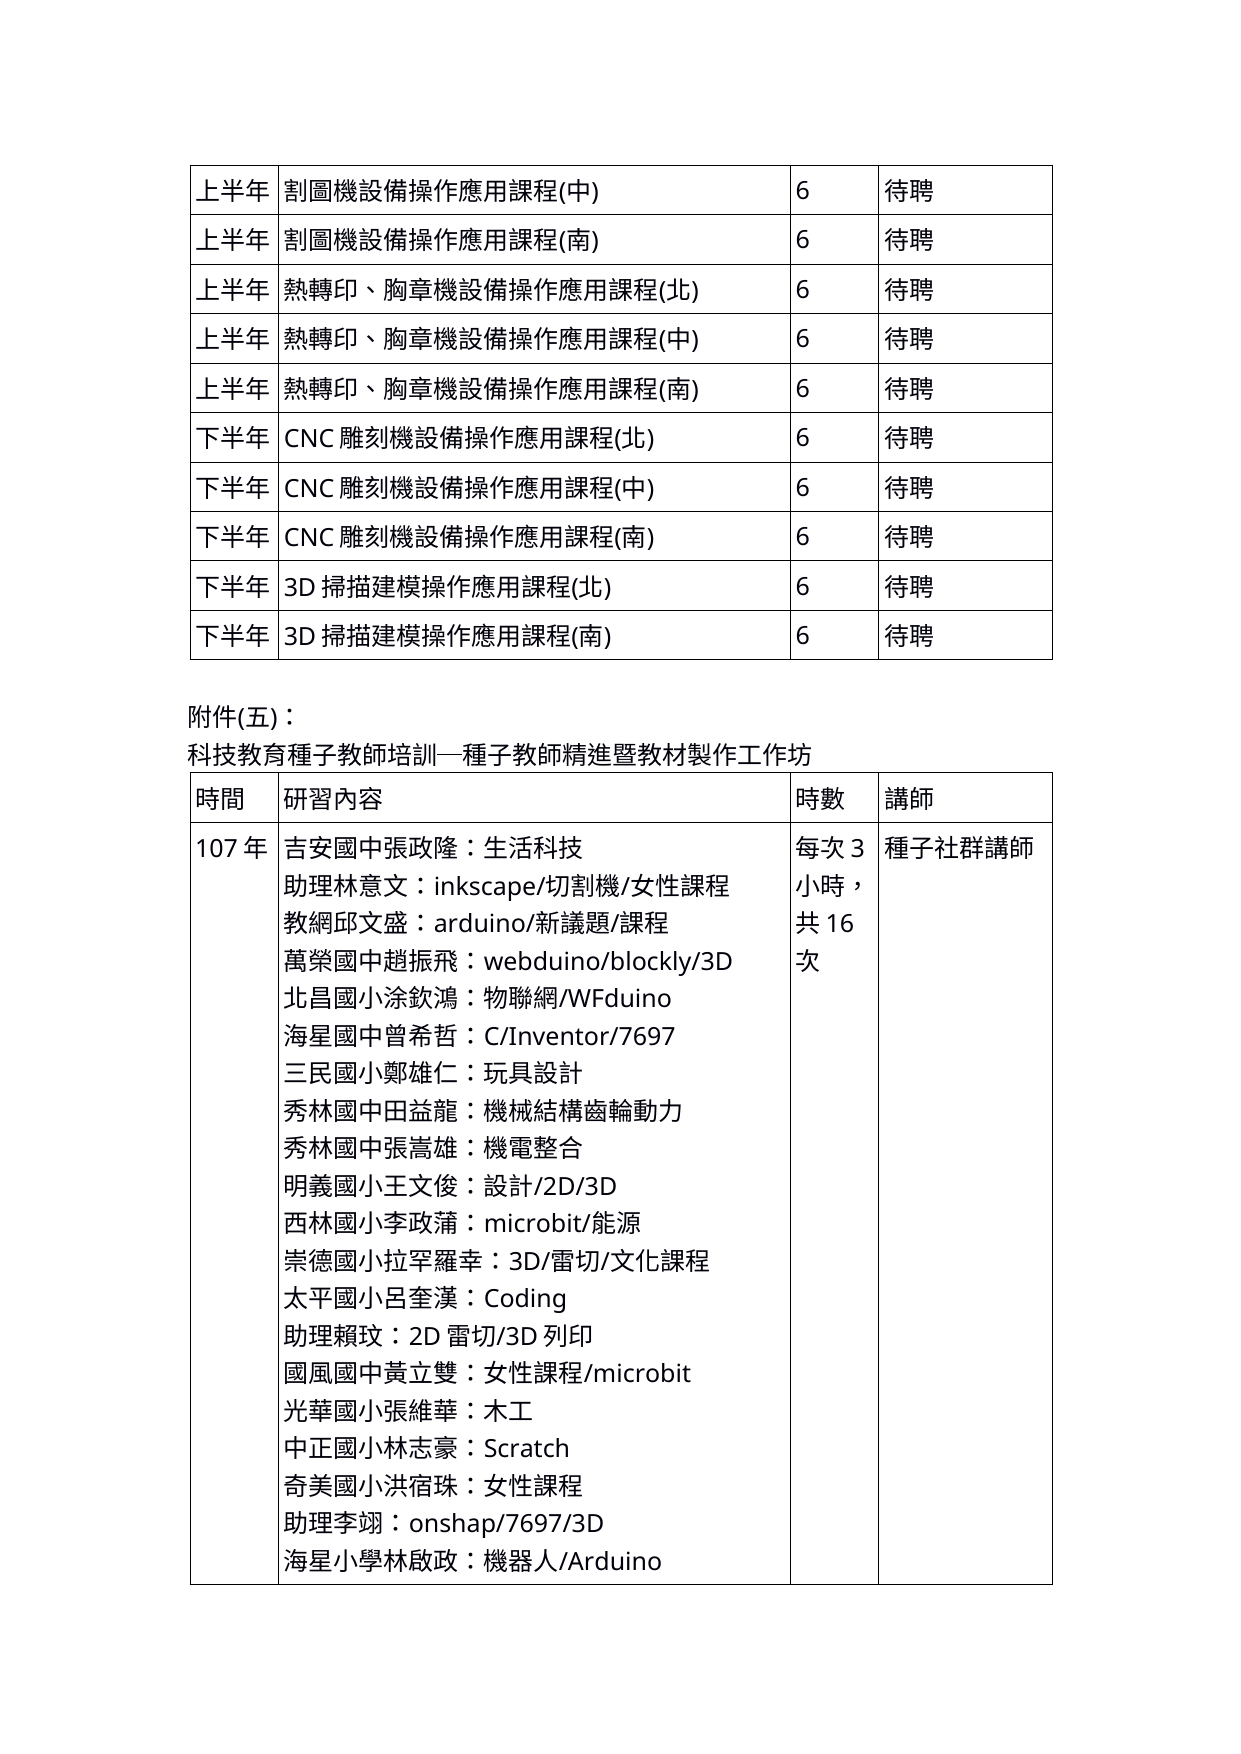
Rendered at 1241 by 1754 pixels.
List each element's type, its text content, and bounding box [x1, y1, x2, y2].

table_cell 下半年 [191, 463, 278, 511]
table_cell 待聘 [879, 215, 1052, 263]
table_cell 6 [791, 413, 878, 461]
text 科技教育種子教師培訓─種子教師精進暨教材製作工作坊 [187, 735, 1053, 772]
table_cell 6 [791, 166, 878, 214]
table_cell 6 [791, 364, 878, 412]
table_cell 割圖機設備操作應用課程(南) [279, 215, 790, 263]
table_cell 上半年 [191, 265, 278, 313]
table_cell 待聘 [879, 413, 1052, 461]
table_cell 熱轉印、胸章機設備操作應用課程(南) [279, 364, 790, 412]
table_cell 6 [791, 314, 878, 362]
table_cell CNC雕刻機設備操作應用課程(北) [279, 413, 790, 461]
table_cell 熱轉印、胸章機設備操作應用課程(中) [279, 314, 790, 362]
table_cell 下半年 [191, 611, 278, 659]
table_cell 3D掃描建模操作應用課程(南) [279, 611, 790, 659]
table_cell 上半年 [191, 166, 278, 214]
table_cell 上半年 [191, 215, 278, 263]
table_cell 待聘 [879, 463, 1052, 511]
table_cell 6 [791, 215, 878, 263]
table_cell 待聘 [879, 265, 1052, 313]
table_cell 下半年 [191, 413, 278, 461]
table_cell CNC雕刻機設備操作應用課程(中) [279, 463, 790, 511]
table_cell 107年 [191, 823, 278, 1584]
table_cell 待聘 [879, 364, 1052, 412]
table_cell 上半年 [191, 314, 278, 362]
table_cell 待聘 [879, 314, 1052, 362]
table_cell 6 [791, 265, 878, 313]
table_cell 6 [791, 512, 878, 560]
table_cell 吉安國中張政隆：生活科技 助理林意文：inkscape/切割機/女性課程 教網邱文盛：arduino/新議題/課程 萬榮國中趙振飛：webduino/blockly/3D 北昌國小涂欽鴻：物聯網/WFduino 海星國中曾希哲：C/Inventor/7697 三民國小鄭雄仁：玩具設計 秀林國中田益龍：機械結構齒輪動力 秀林國中張嵩雄：機電整合 明義國小王文俊：設計/2D/3D 西林國小李政蒲：microbit/能源 崇德國小拉罕羅幸：3D/雷切/文化課程 太平國小呂奎漢：Coding 助理賴玟：2D雷切/3D列印 國風國中黃立雙：女性課程/microbit 光華國小張維華：木工 中正國小林志豪：Scratch 奇美國小洪宿珠：女性課程 助理李翊：onshap/7697/3D 海星小學林啟政：機器人/Arduino [279, 823, 790, 1584]
table_header 時間 [191, 773, 278, 822]
table_header 時數 [791, 773, 878, 822]
table_cell 下半年 [191, 561, 278, 610]
table_header 講師 [879, 773, 1052, 822]
text 附件(五)： [187, 697, 1053, 735]
table_header 研習內容 [279, 773, 790, 822]
table_cell 種子社群講師 [879, 823, 1052, 1584]
table_cell 6 [791, 463, 878, 511]
table_cell 待聘 [879, 512, 1052, 560]
table_cell 待聘 [879, 611, 1052, 659]
table_cell 每次3小時，共16次 [791, 823, 878, 1584]
table_cell 待聘 [879, 166, 1052, 214]
table_cell 6 [791, 561, 878, 610]
table_cell 割圖機設備操作應用課程(中) [279, 166, 790, 214]
table_cell 上半年 [191, 364, 278, 412]
table_cell 熱轉印、胸章機設備操作應用課程(北) [279, 265, 790, 313]
table_cell 待聘 [879, 561, 1052, 610]
table_cell 6 [791, 611, 878, 659]
table_cell 下半年 [191, 512, 278, 560]
table_cell CNC雕刻機設備操作應用課程(南) [279, 512, 790, 560]
table_cell 3D掃描建模操作應用課程(北) [279, 561, 790, 610]
